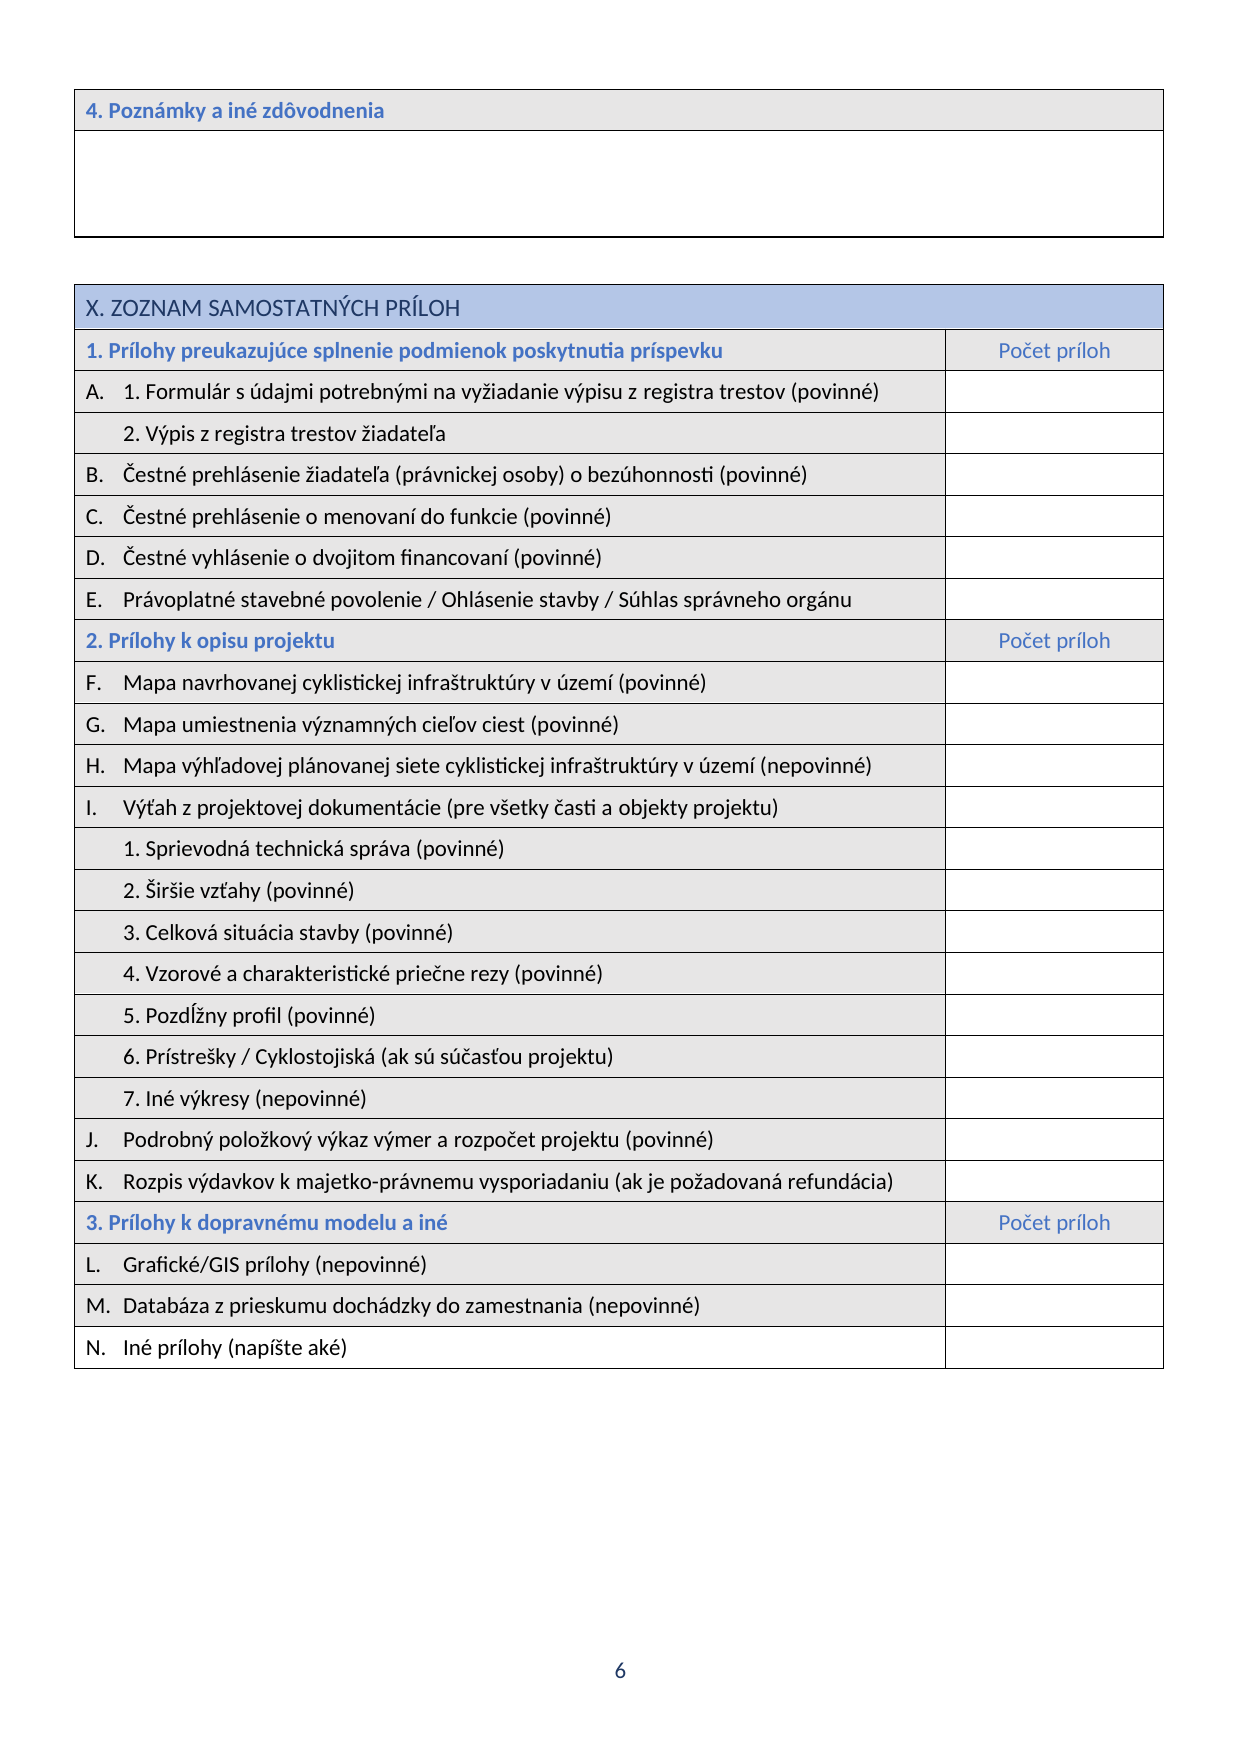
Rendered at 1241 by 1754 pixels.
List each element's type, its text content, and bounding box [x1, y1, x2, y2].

table_cell Počet príloh [946, 1202, 1163, 1243]
table_cell Rozpis výdavkov k majetko-právnemu vysporiadaniu (ak je požadovaná refundácia) [75, 1161, 945, 1201]
table_cell 4. Poznámky a iné zdôvodnenia [75, 90, 1163, 130]
table_cell [75, 131, 1163, 236]
table_cell [946, 911, 1163, 952]
table_cell 1. Sprievodná technická správa (povinné) [75, 828, 945, 869]
table_cell 4. Vzorové a charakteristické priečne rezy (povinné) [75, 953, 945, 993]
table_cell 2. Prílohy k opisu projektu [75, 620, 945, 661]
table_cell Iné prílohy (napíšte aké) [75, 1327, 945, 1367]
table_cell 3. Celková situácia stavby (povinné) [75, 911, 945, 952]
table_cell Mapa výhľadovej plánovanej siete cyklistickej infraštruktúry v území (nepovinné) [75, 745, 945, 786]
table_cell Databáza z prieskumu dochádzky do zamestnania (nepovinné) [75, 1285, 945, 1326]
table_cell [946, 745, 1163, 786]
table_cell [946, 579, 1163, 619]
table_cell [946, 413, 1163, 453]
table_cell [946, 828, 1163, 869]
table_cell [946, 1036, 1163, 1077]
table_cell [946, 496, 1163, 536]
table_cell Výťah z projektovej dokumentácie (pre všetky časti a objekty projektu) [75, 787, 945, 827]
table_cell 7. Iné výkresy (nepovinné) [75, 1078, 945, 1118]
table_cell 6. Prístrešky / Cyklostojiská (ak sú súčasťou projektu) [75, 1036, 945, 1077]
table_cell Čestné prehlásenie žiadateľa (právnickej osoby) o bezúhonnosti (povinné) [75, 454, 945, 495]
table_cell 5. Pozdĺžny profil (povinné) [75, 995, 945, 1035]
table_cell [946, 662, 1163, 702]
table_cell 1. Formulár s údajmi potrebnými na vyžiadanie výpisu z registra trestov (povinné) [75, 371, 945, 412]
table_cell [946, 1327, 1163, 1367]
table_cell Čestné vyhlásenie o dvojitom financovaní (povinné) [75, 537, 945, 578]
table_cell 1. Prílohy preukazujúce splnenie podmienok poskytnutia príspevku [75, 330, 945, 370]
table_cell Podrobný položkový výkaz výmer a rozpočet projektu (povinné) [75, 1119, 945, 1160]
table_cell Mapa navrhovanej cyklistickej infraštruktúry v území (povinné) [75, 662, 945, 702]
table_cell Právoplatné stavebné povolenie / Ohlásenie stavby / Súhlas správneho orgánu [75, 579, 945, 619]
table_cell Počet príloh [946, 620, 1163, 661]
table_cell Grafické/GIS prílohy (nepovinné) [75, 1244, 945, 1284]
table_cell 3. Prílohy k dopravnému modelu a iné [75, 1202, 945, 1243]
table_cell Mapa umiestnenia významných cieľov ciest (povinné) [75, 704, 945, 744]
table_cell [946, 1244, 1163, 1284]
table_cell [946, 537, 1163, 578]
table_cell [946, 870, 1163, 910]
table_header X. ZOZNAM SAMOSTATNÝCH PRÍLOH [75, 285, 1163, 328]
table_cell [946, 995, 1163, 1035]
table_cell [946, 454, 1163, 495]
table_cell 2. Výpis z registra trestov žiadateľa [75, 413, 945, 453]
table_cell [946, 787, 1163, 827]
table_cell [946, 704, 1163, 744]
table_cell [946, 371, 1163, 412]
table_cell Počet príloh [946, 330, 1163, 370]
table_cell [946, 1078, 1163, 1118]
table_cell [946, 1161, 1163, 1201]
table_cell [946, 1285, 1163, 1326]
table_cell Čestné prehlásenie o menovaní do funkcie (povinné) [75, 496, 945, 536]
table_cell 2. Širšie vzťahy (povinné) [75, 870, 945, 910]
table_cell [946, 953, 1163, 993]
table_cell [946, 1119, 1163, 1160]
